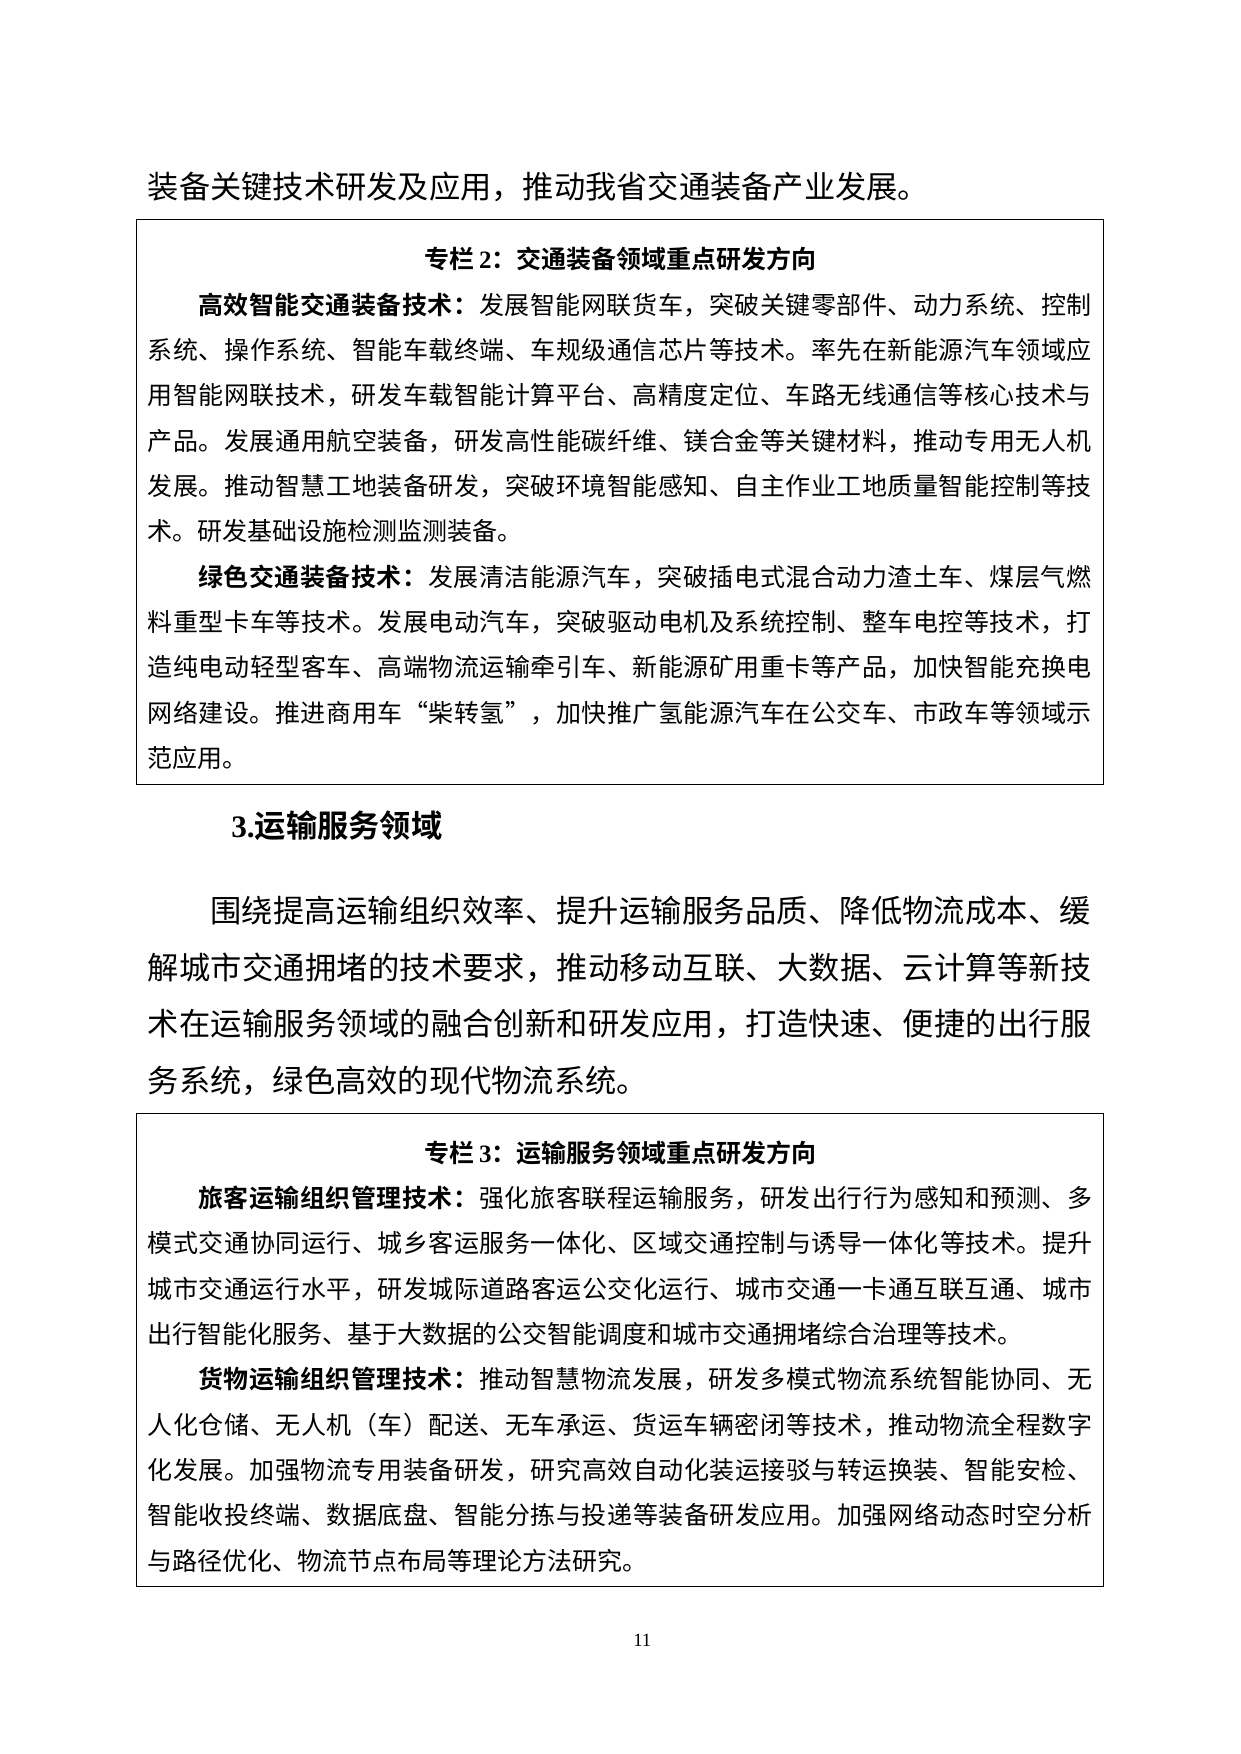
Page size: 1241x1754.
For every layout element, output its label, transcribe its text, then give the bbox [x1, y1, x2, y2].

table_header 专栏3：运输服务领域重点研发方向 旅客运输组织管理技术：强化旅客联程运输服务，研发出行行为感知和预测、多模式交通协同运行、城乡客运服务一体化、区域交通控制与诱导一体化等技术。提升城市交通运行水平，研发城际道路客运公交化运行、城市交通一卡通互联互通、城市出行智能化服务、基于大数据的公交智能调度和城市交通拥堵综合治理等技术。 货物运输组织管理技术：推动智慧物流发展，研发多模式物流系统智能协同、无人化仓储、无人机（车）配送、无车承运、货运车辆密闭等技术，推动物流全程数字化发展。加强物流专用装备研发，研究高效自动化装运接驳与转运换装、智能安检、智能收投终端、数据底盘、智能分拣与投递等装备研发应用。加强网络动态时空分析与路径优化、物流节点布局等理论方法研究。 [137, 1114, 1103, 1586]
subtitle 3.运输服务领域 [210, 785, 1092, 864]
table_header 专栏2：交通装备领域重点研发方向 高效智能交通装备技术：发展智能网联货车，突破关键零部件、动力系统、控制系统、操作系统、智能车载终端、车规级通信芯片等技术。率先在新能源汽车领域应用智能网联技术，研发车载智能计算平台、高精度定位、车路无线通信等核心技术与产品。发展通用航空装备，研发高性能碳纤维、镁合金等关键材料，推动专用无人机发展。推动智慧工地装备研发，突破环境智能感知、自主作业工地质量智能控制等技术。研发基础设施检测监测装备。 绿色交通装备技术：发展清洁能源汽车，突破插电式混合动力渣土车、煤层气燃料重型卡车等技术。发展电动汽车，突破驱动电机及系统控制、整车电控等技术，打造纯电动轻型客车、高端物流运输牵引车、新能源矿用重卡等产品，加快智能充换电网络建设。推进商用车“柴转氢”，加快推广氢能源汽车在公交车、市政车等领域示范应用。 [137, 220, 1103, 783]
text 围绕提高运输组织效率、提升运输服务品质、降低物流成本、缓解城市交通拥堵的技术要求，推动移动互联、大数据、云计算等新技术在运输服务领域的融合创新和研发应用，打造快速、便捷的出行服务系统，绿色高效的现代物流系统。 [148, 887, 1092, 1101]
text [148, 163, 1092, 208]
